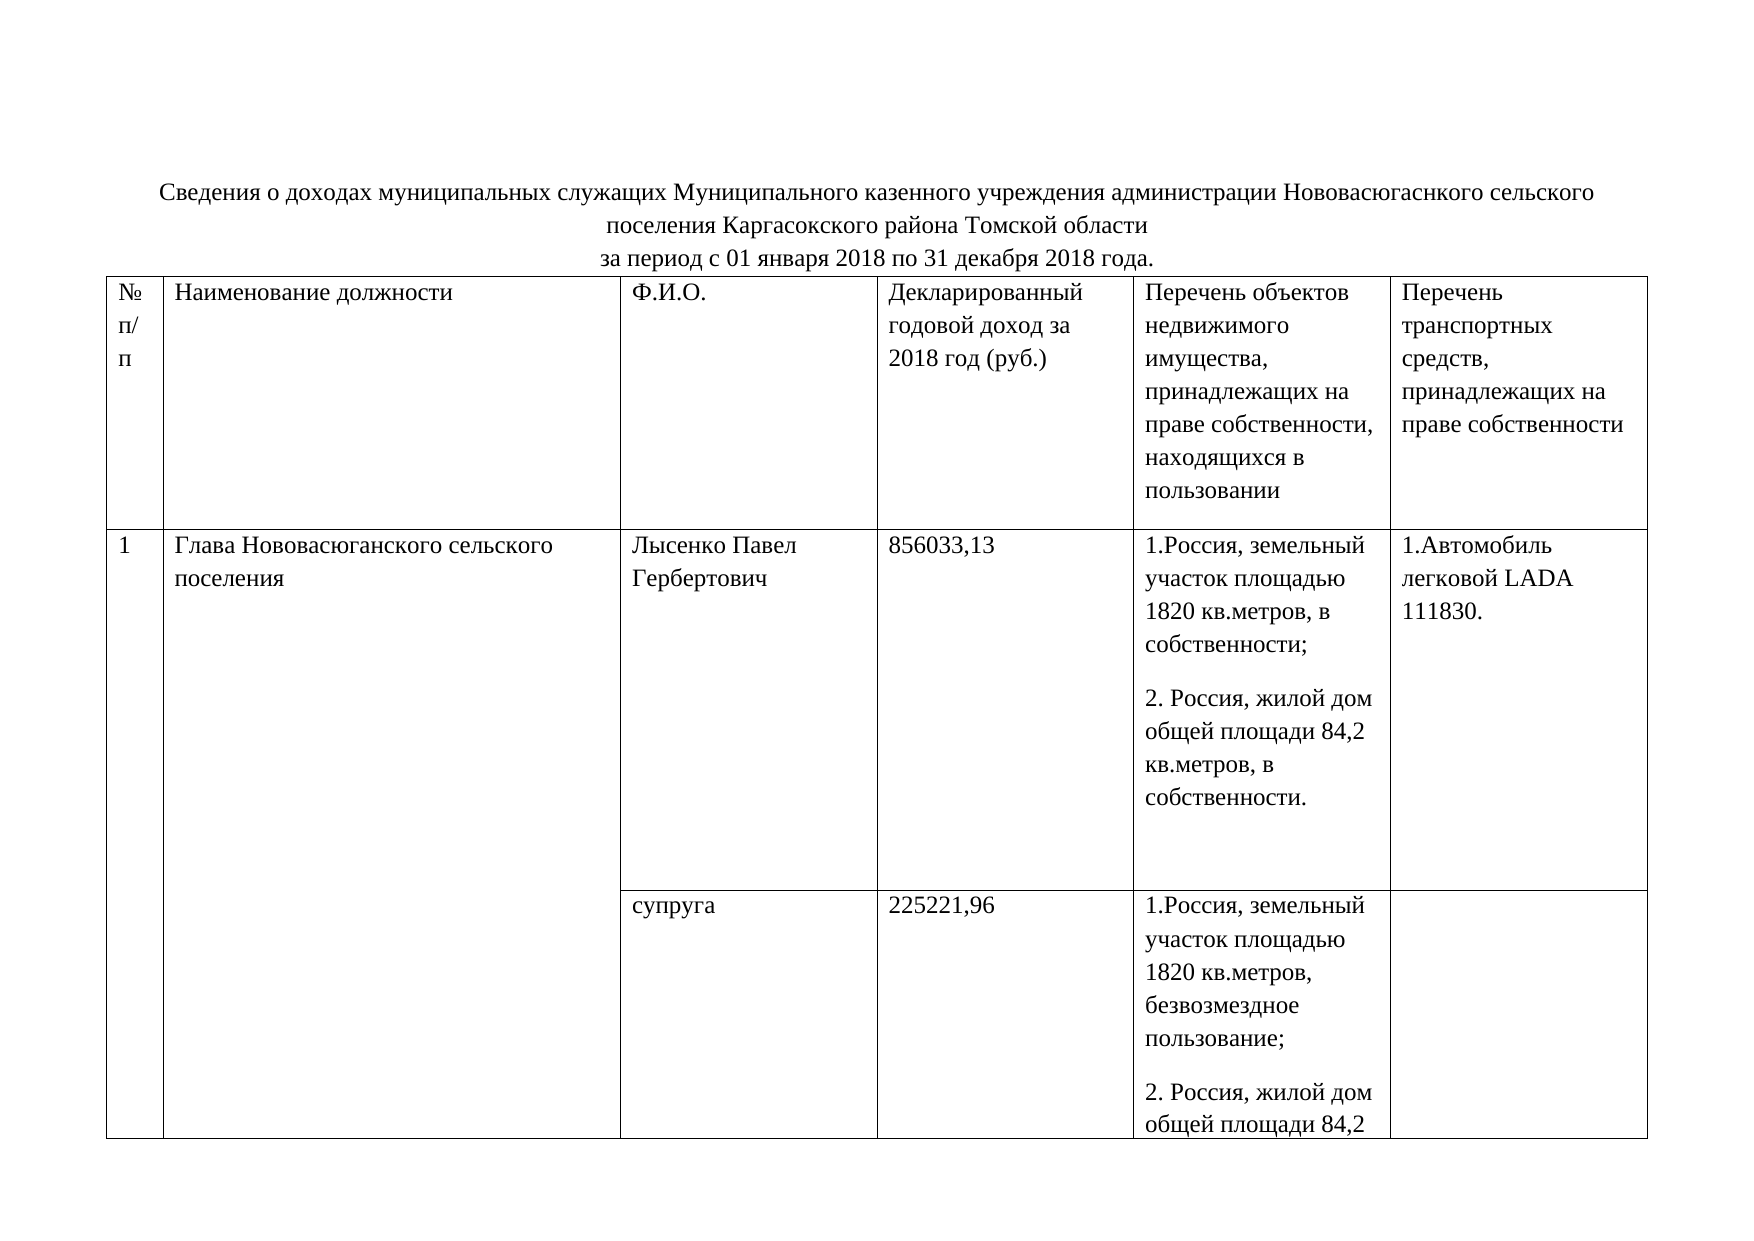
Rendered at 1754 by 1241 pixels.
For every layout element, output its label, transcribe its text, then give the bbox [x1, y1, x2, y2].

table_header Наименование должности [164, 277, 620, 529]
text Сведения о доходах муниципальных служащих Муниципального казенного учреждения администрации Нововасюгаснкого сельского поселения Каргасокского района Томской области [118, 177, 1636, 239]
table_header Декларированный годовой доход за 2018 год (руб.) [878, 277, 1133, 529]
table_cell супруга [621, 891, 877, 1138]
table_cell [1391, 891, 1647, 1138]
table_header Ф.И.О. [621, 277, 877, 529]
table_cell 1.Автомобиль легковой LADA 111830. [1391, 530, 1647, 889]
table_cell 856033,13 [878, 530, 1133, 889]
table_cell Лысенко Павел Гербертович [621, 530, 877, 889]
text за период с 01 января 2018 по 31 декабря 2018 года. [118, 243, 1636, 272]
table_cell Глава Нововасюганского сельского поселения [164, 530, 620, 1138]
table_header Перечень объектов недвижимого имущества, принадлежащих на праве собственности, находящихся в пользовании [1134, 277, 1390, 529]
table_header Перечень транспортных средств, принадлежащих на праве собственности [1391, 277, 1647, 529]
table_cell 225221,96 [878, 891, 1133, 1138]
table_cell 1.Россия, земельный участок площадью 1820 кв.метров, в собственности; 2. Россия, жилой дом общей площади 84,2 кв.метров, в собственности. [1134, 530, 1390, 889]
table_cell 1 [107, 530, 163, 1138]
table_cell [1134, 891, 1390, 1138]
table_header № п/п [107, 277, 163, 529]
